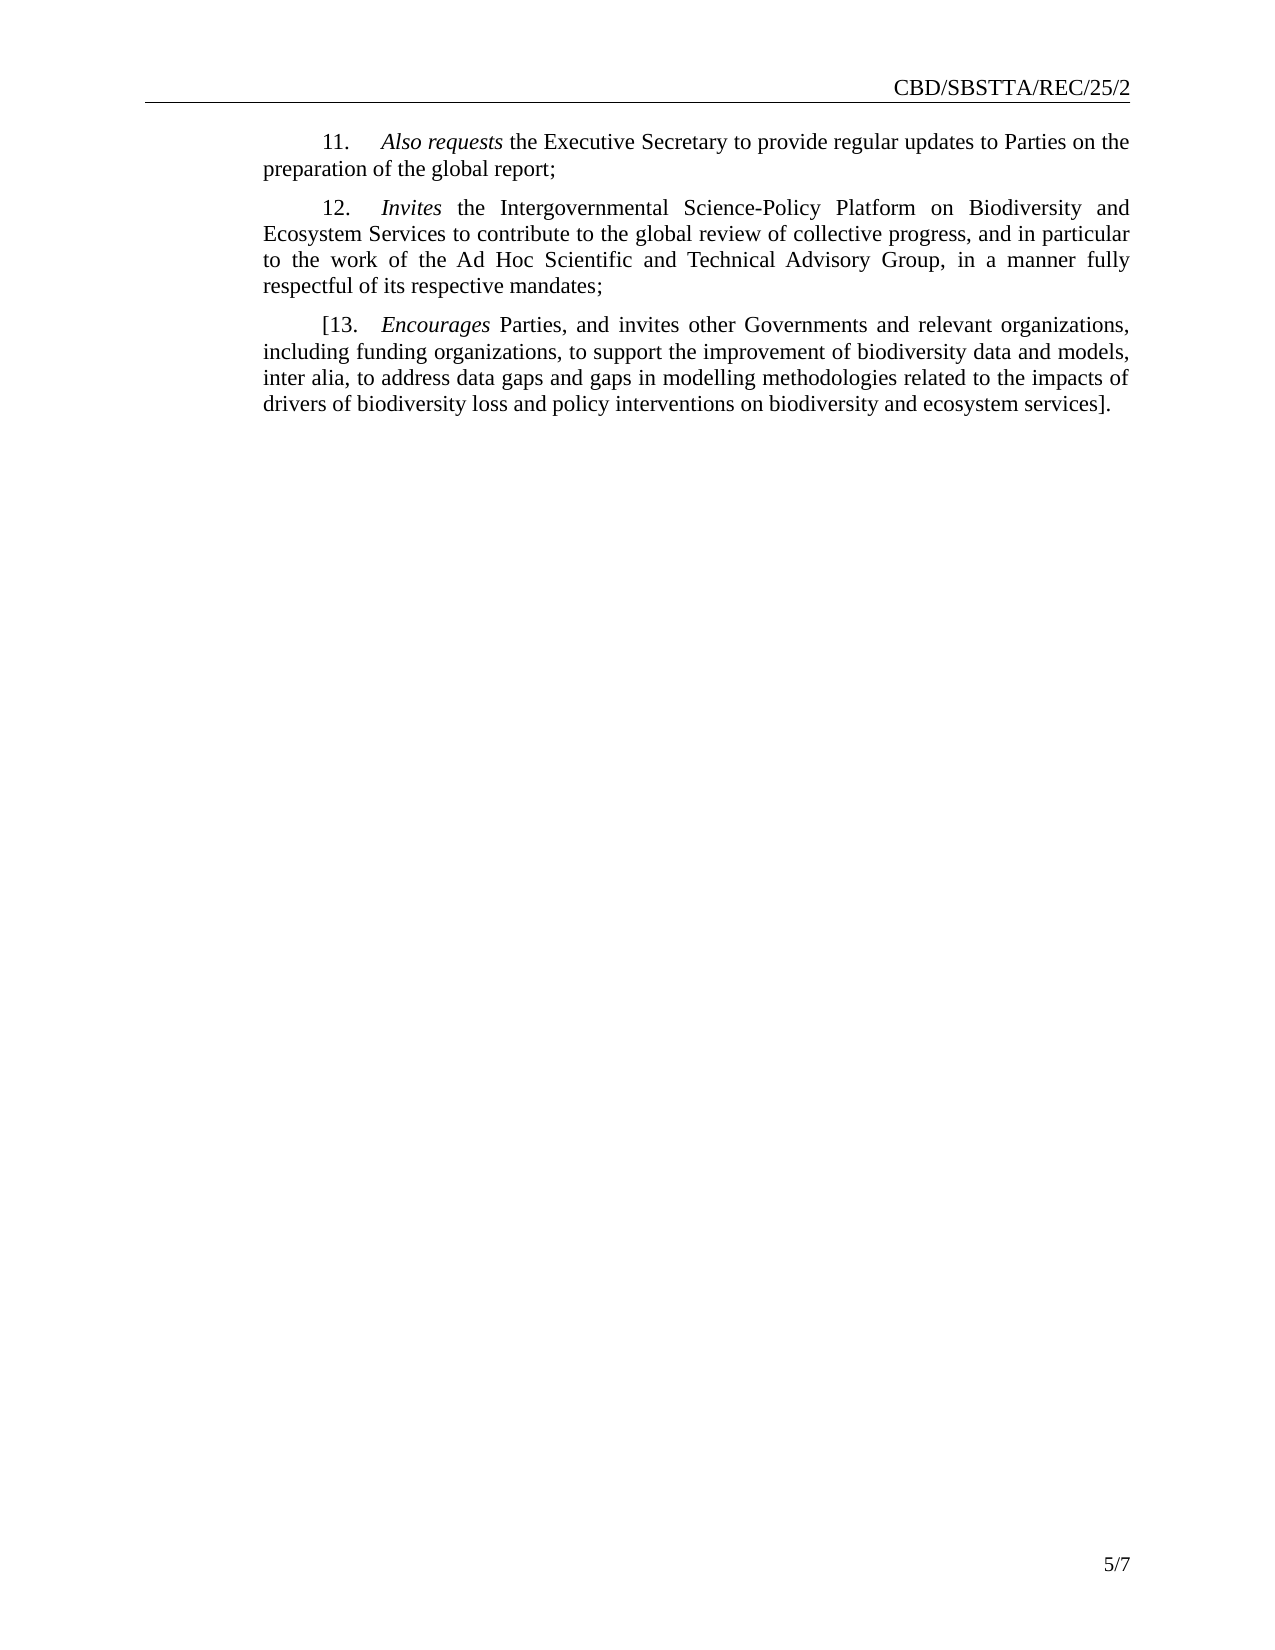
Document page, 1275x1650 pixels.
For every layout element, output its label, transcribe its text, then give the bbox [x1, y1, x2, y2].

text [13. Encourages Parties, and invites other Governments and relevant organizations, including funding organizations, to support the improvement of biodiversity data and models, inter alia, to address data gaps and gaps in modelling methodologies related to the impacts of drivers of biodiversity loss and policy interventions on biodiversity and ecosystem services]. [263, 311, 1130, 417]
text 11. Also requests the Executive Secretary to provide regular updates to Parties on the preparation of the global report; [263, 128, 1130, 181]
text 12. Invites the Intergovernmental Science-Policy Platform on Biodiversity and Ecosystem Services to contribute to the global review of collective progress, and in particular to the work of the Ad Hoc Scientific and Technical Advisory Group, in a manner fully respectful of its respective mandates; [263, 193, 1130, 299]
